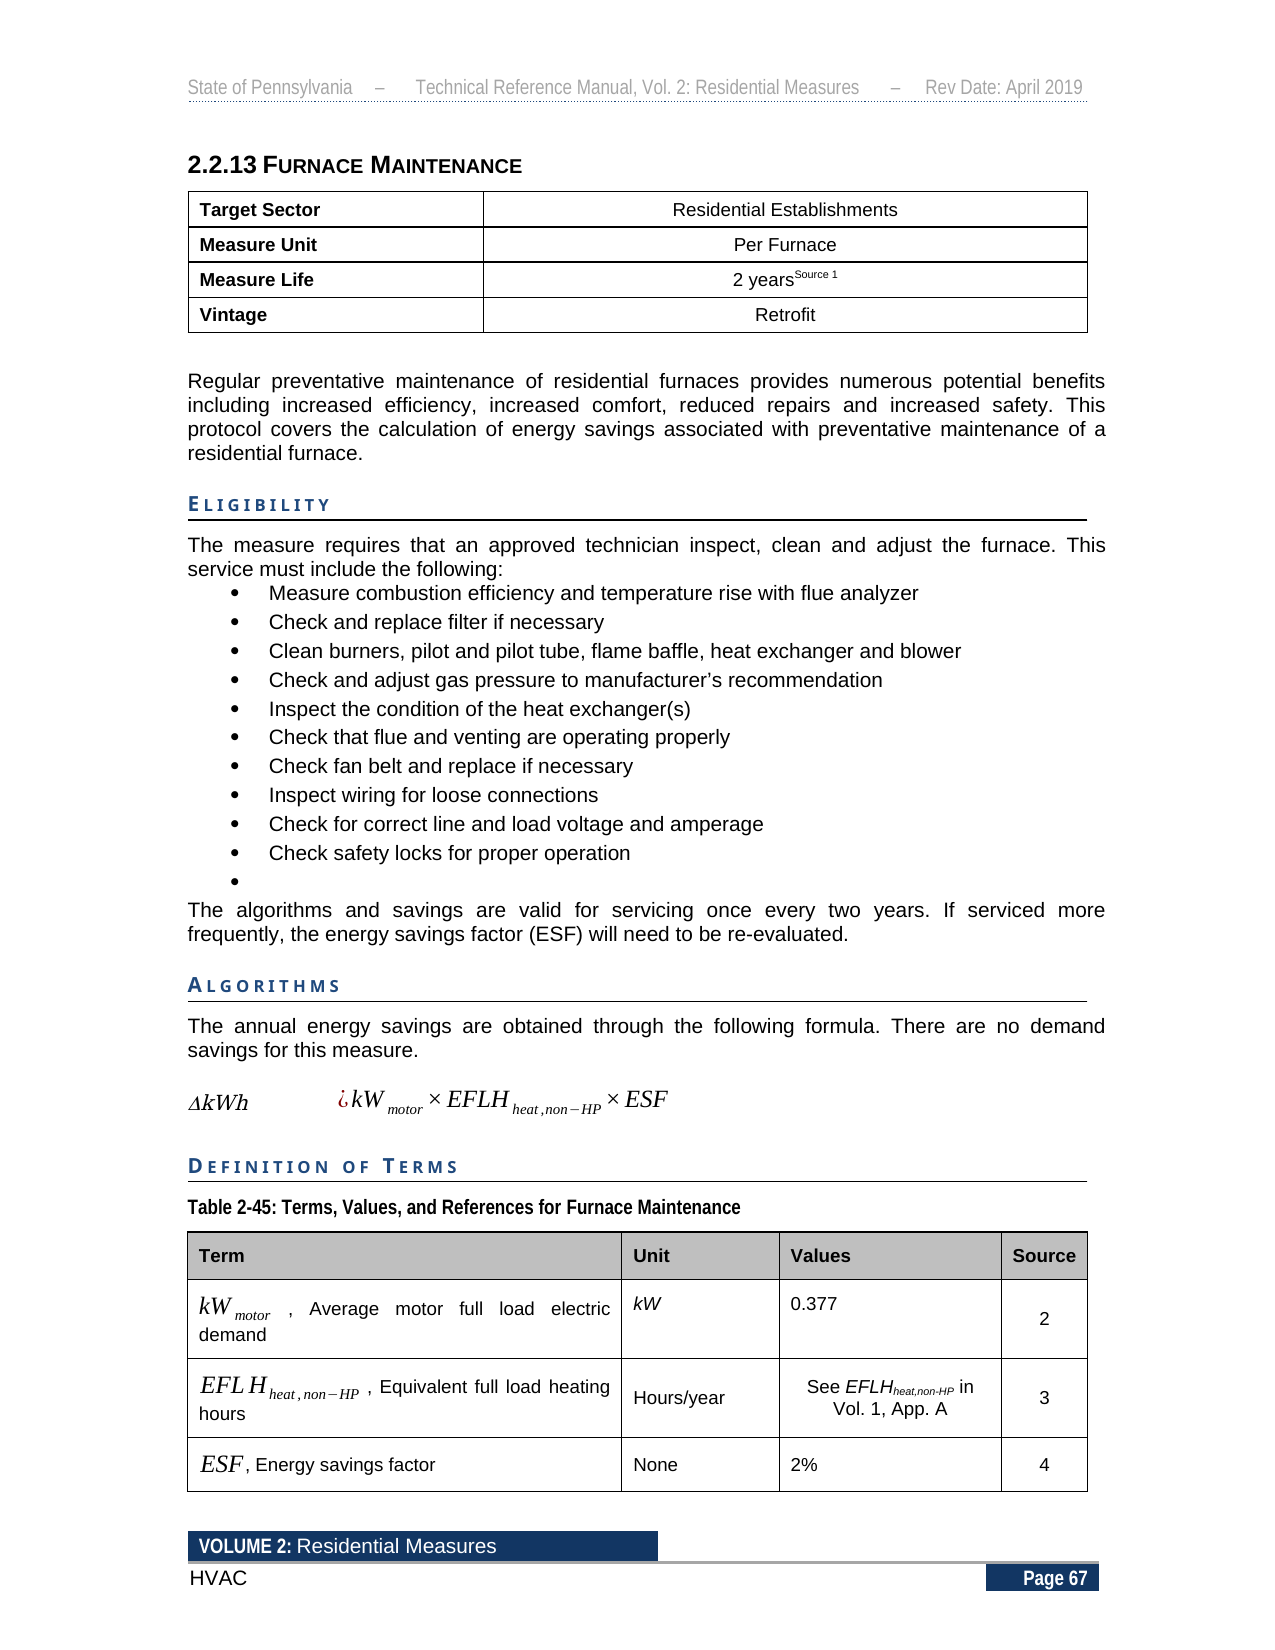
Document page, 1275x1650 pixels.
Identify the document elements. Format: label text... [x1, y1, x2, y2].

list Check and replace filter if necessary [231, 610, 1107, 634]
text The annual energy savings are obtained through the following formula. There are no demand savings for this measure. [187, 1014, 1107, 1062]
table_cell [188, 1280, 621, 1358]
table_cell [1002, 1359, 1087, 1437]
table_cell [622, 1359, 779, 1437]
text Regular preventative maintenance of residential furnaces provides numerous potential benefits including increased efficiency, increased comfort, reduced repairs and increased safety. This protocol covers the calculation of energy savings associated with preventative maintenance of a residential furnace. [187, 369, 1107, 465]
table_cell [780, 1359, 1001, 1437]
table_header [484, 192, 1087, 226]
list Measure combustion efficiency and temperature rise with flue analyzer [231, 581, 1107, 605]
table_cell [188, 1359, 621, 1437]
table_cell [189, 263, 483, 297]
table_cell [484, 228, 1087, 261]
text The measure requires that an approved technician inspect, clean and adjust the furnace. This service must include the following: [187, 533, 1107, 581]
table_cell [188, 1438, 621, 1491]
list Inspect wiring for loose connections [231, 783, 1107, 807]
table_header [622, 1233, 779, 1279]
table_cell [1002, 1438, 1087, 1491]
text Definition of Terms [187, 1151, 1087, 1182]
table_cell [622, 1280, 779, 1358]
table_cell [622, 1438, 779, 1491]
text Eligibility [187, 489, 1087, 521]
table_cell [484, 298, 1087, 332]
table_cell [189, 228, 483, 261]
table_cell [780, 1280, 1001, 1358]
list Check safety locks for proper operation [231, 841, 1107, 865]
list Clean burners, pilot and pilot tube, flame baffle, heat exchanger and blower [231, 639, 1107, 663]
list Check fan belt and replace if necessary [231, 754, 1107, 778]
list Check and adjust gas pressure to manufacturer’s recommendation [231, 667, 1107, 692]
text Algorithms [187, 970, 1087, 1002]
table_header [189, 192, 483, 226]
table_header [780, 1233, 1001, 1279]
text kWh [187, 1086, 1087, 1117]
list Check for correct line and load voltage and amperage [231, 812, 1107, 836]
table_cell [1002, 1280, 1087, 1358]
list Inspect the condition of the heat exchanger(s) [231, 696, 1107, 720]
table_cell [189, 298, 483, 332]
list Check that flue and venting are operating properly [231, 725, 1107, 749]
text Table 2-45: Terms, Values, and References for Furnace Maintenance [187, 1195, 1087, 1219]
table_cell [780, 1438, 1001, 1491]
subtitle Furnace Maintenance [187, 150, 1087, 179]
text The algorithms and savings are valid for servicing once every two years. If serviced more frequently, the energy savings factor (ESF) will need to be re-evaluated. [187, 898, 1107, 946]
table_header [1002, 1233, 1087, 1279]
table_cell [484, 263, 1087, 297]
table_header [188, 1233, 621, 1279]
